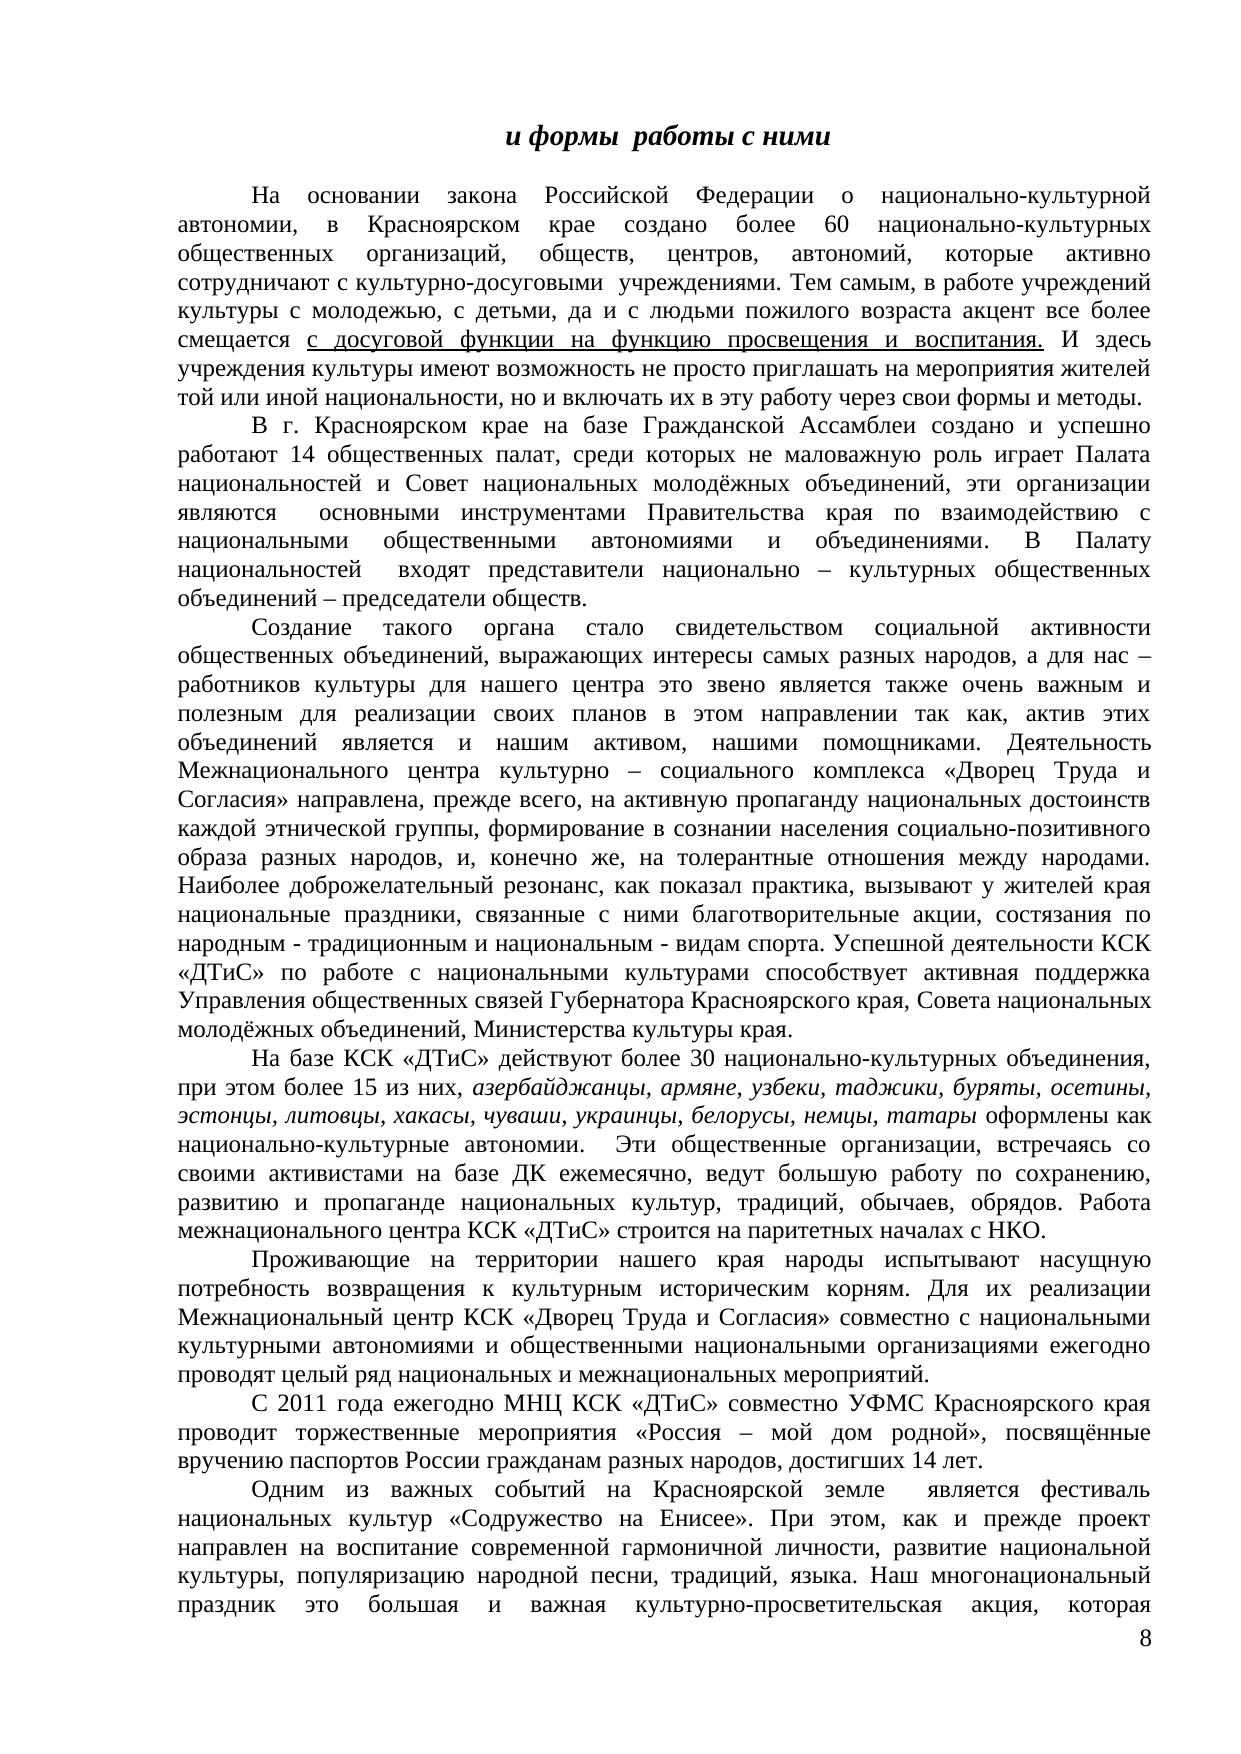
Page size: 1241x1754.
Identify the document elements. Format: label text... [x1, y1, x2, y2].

text В г. Красноярском крае на базе Гражданской Ассамблеи создано и успешно работают 14 общественных палат, среди которых не маловажную роль играет Палата национальностей и Совет национальных молодёжных объединений, эти организации являются основными инструментами Правительства края по взаимодействию с национальными общественными автономиями и объединениями. В Палату национальностей входят представители национально – культурных общественных объединений – председатели обществ. [177, 410, 1152, 612]
text На базе КСК «ДТиС» действуют более 30 национально-культурных объединения, при этом более 15 из них, азербайджанцы, армяне, узбеки, таджики, буряты, осетины, эстонцы, литовцы, хакасы, чуваши, украинцы, белорусы, немцы, татары оформлены как национально-культурные автономии. Эти общественные организации, встречаясь со своими активистами на базе ДК ежемесячно, ведут большую работу по сохранению, развитию и пропаганде национальных культур, традиций, обычаев, обрядов. Работа межнационального центра КСК «ДТиС» строится на паритетных началах с НКО. [177, 1043, 1152, 1244]
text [177, 1474, 1152, 1618]
text С 2011 года ежегодно МНЦ КСК «ДТиС» совместно УФМС Красноярского края проводит торжественные мероприятия «Россия – мой дом родной», посвящённые вручению паспортов России гражданам разных народов, достигших 14 лет. [177, 1388, 1152, 1474]
text Проживающие на территории нашего края народы испытывают насущную потребность возвращения к культурным историческим корням. Для их реализации Межнациональный центр КСК «Дворец Труда и Согласия» совместно с национальными культурными автономиями и общественными национальными организациями ежегодно проводят целый ряд национальных и межнациональных мероприятий. [177, 1244, 1152, 1388]
text На основании закона Российской Федерации о национально-культурной автономии, в Красноярском крае создано более 60 национально-культурных общественных организаций, обществ, центров, автономий, которые активно сотрудничают с культурно-досуговыми учреждениями. Тем самым, в работе учреждений культуры с молодежью, с детьми, да и с людьми пожилого возраста акцент все более смещается с досуговой функции на функцию просвещения и воспитания. И здесь учреждения культуры имеют возможность не просто приглашать на мероприятия жителей той или иной национальности, но и включать их в эту работу через свои формы и методы. [177, 180, 1152, 410]
text и формы работы с ними [177, 118, 1152, 152]
text Создание такого органа стало свидетельством социальной активности общественных объединений, выражающих интересы самых разных народов, а для нас – работников культуры для нашего центра это звено является также очень важным и полезным для реализации своих планов в этом направлении так как, актив этих объединений является и нашим активом, нашими помощниками. Деятельность Межнационального центра культурно – социального комплекса «Дворец Труда и Согласия» направлена, прежде всего, на активную пропаганду национальных достоинств каждой этнической группы, формирование в сознании населения социально-позитивного образа разных народов, и, конечно же, на толерантные отношения между народами. Наиболее доброжелательный резонанс, как показал практика, вызывают у жителей края национальные праздники, связанные с ними благотворительные акции, состязания по народным - традиционным и национальным - видам спорта. Успешной деятельности КСК «ДТиС» по работе с национальными культурами способствует активная поддержка Управления общественных связей Губернатора Красноярского края, Совета национальных молодёжных объединений, Министерства культуры края. [177, 612, 1152, 1043]
